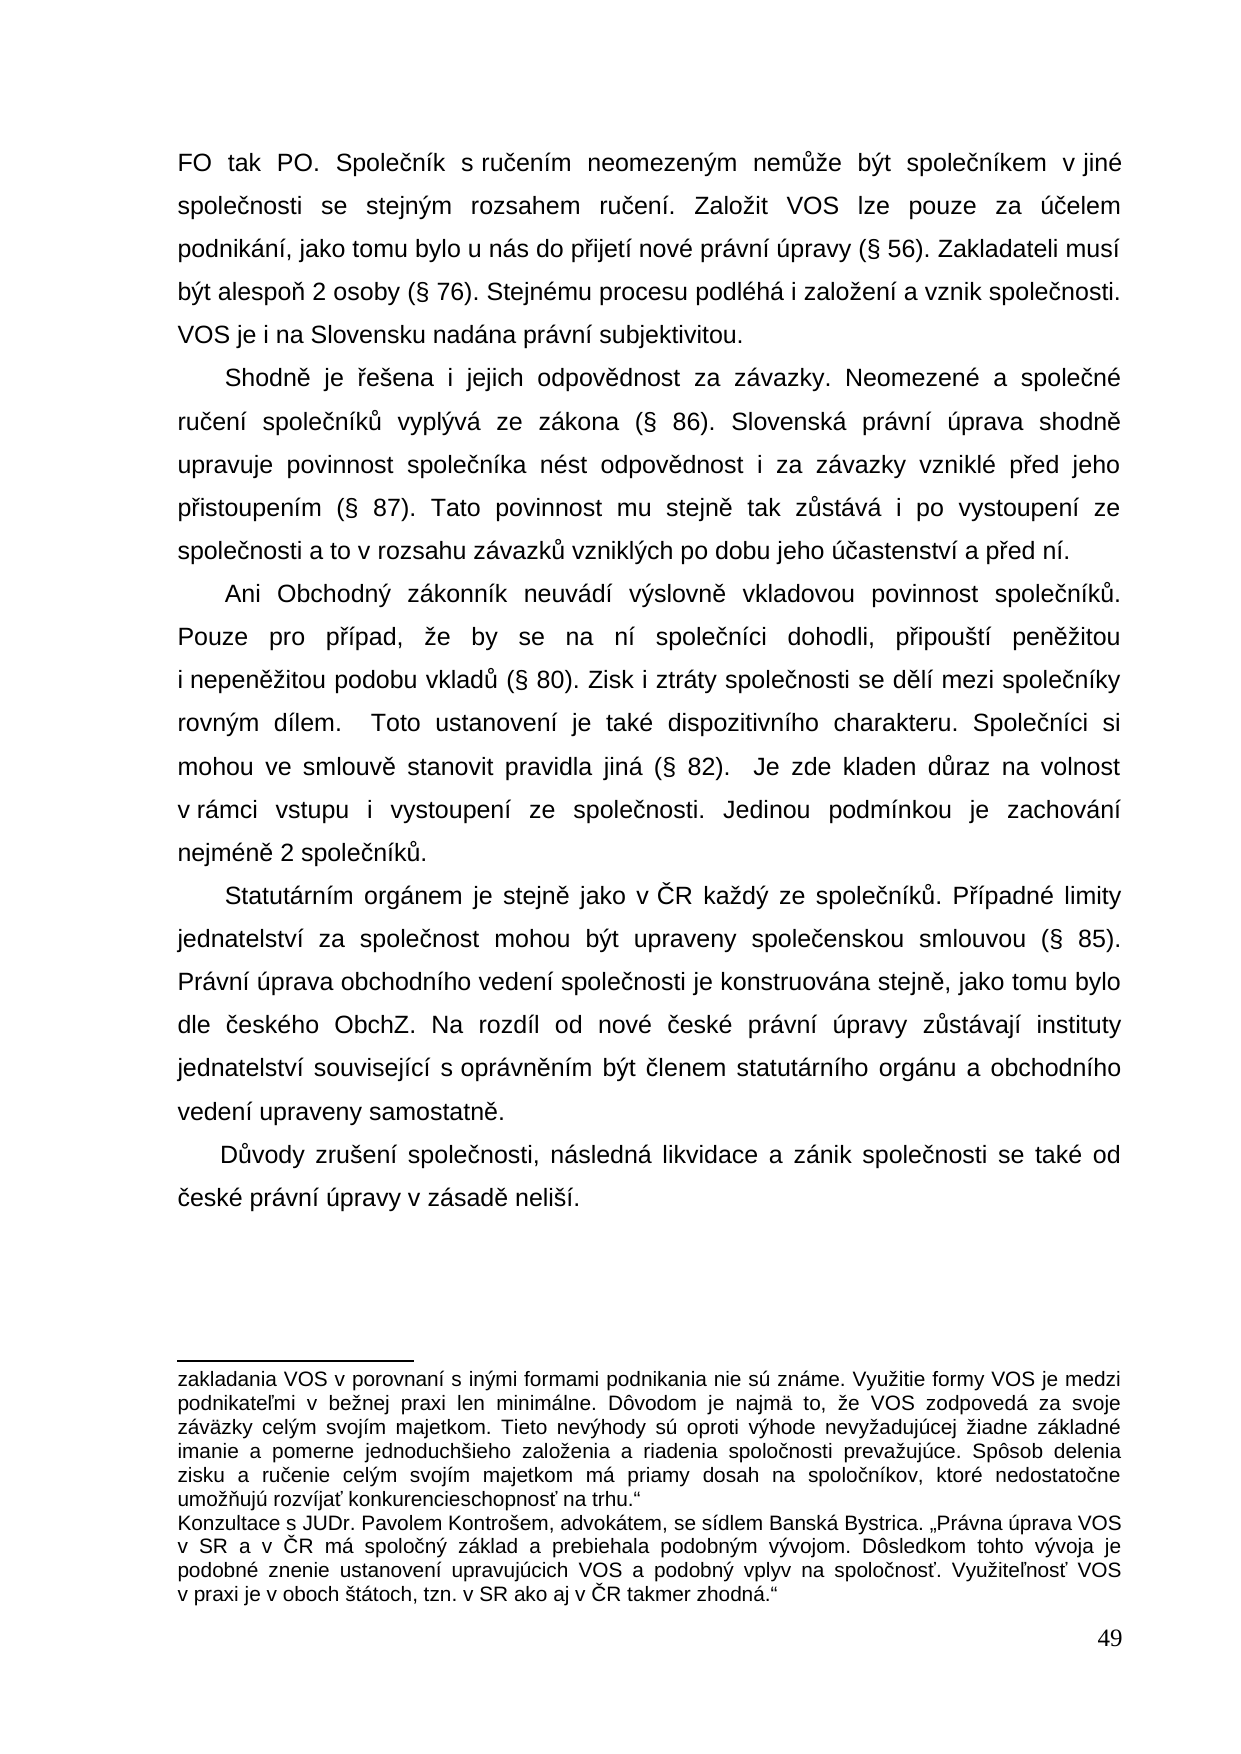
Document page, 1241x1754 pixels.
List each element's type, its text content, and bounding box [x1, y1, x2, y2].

text Shodně je řešena i jejich odpovědnost za závazky. Neomezené a společné ručení společníků vyplývá ze zákona (§ 86). Slovenská právní úprava shodně upravuje povinnost společníka nést odpovědnost i za závazky vzniklé před jeho přistoupením (§ 87). Tato povinnost mu stejně tak zůstává i po vystoupení ze společnosti a to v rozsahu závazků vzniklých po dobu jeho účastenství a před ní. [177, 363, 1122, 564]
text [177, 148, 1122, 349]
text Ani Obchodný zákonník neuvádí výslovně vkladovou povinnost společníků. Pouze pro případ, že by se na ní společníci dohodli, připouští peněžitou i nepeněžitou podobu vkladů (§ 80). Zisk i ztráty společnosti se dělí mezi společníky rovným dílem. Toto ustanovení je také dispozitivního charakteru. Společníci si mohou ve smlouvě stanovit pravidla jiná (§ 82). Je zde kladen důraz na volnost v rámci vstupu i vystoupení ze společnosti. Jedinou podmínkou je zachování nejméně 2 společníků. [177, 579, 1122, 866]
text Důvody zrušení společnosti, následná likvidace a zánik společnosti se také od české právní úpravy v zásadě neliší. [177, 1139, 1122, 1211]
text Statutárním orgánem je stejně jako v ČR každý ze společníků. Případné limity jednatelství za společnost mohou být upraveny společenskou smlouvou (§ 85). Právní úprava obchodního vedení společnosti je konstruována stejně, jako tomu bylo dle českého ObchZ. Na rozdíl od nové české právní úpravy zůstávají instituty jednatelství související s oprávněním být členem statutárního orgánu a obchodního vedení upraveny samostatně. [177, 881, 1122, 1125]
